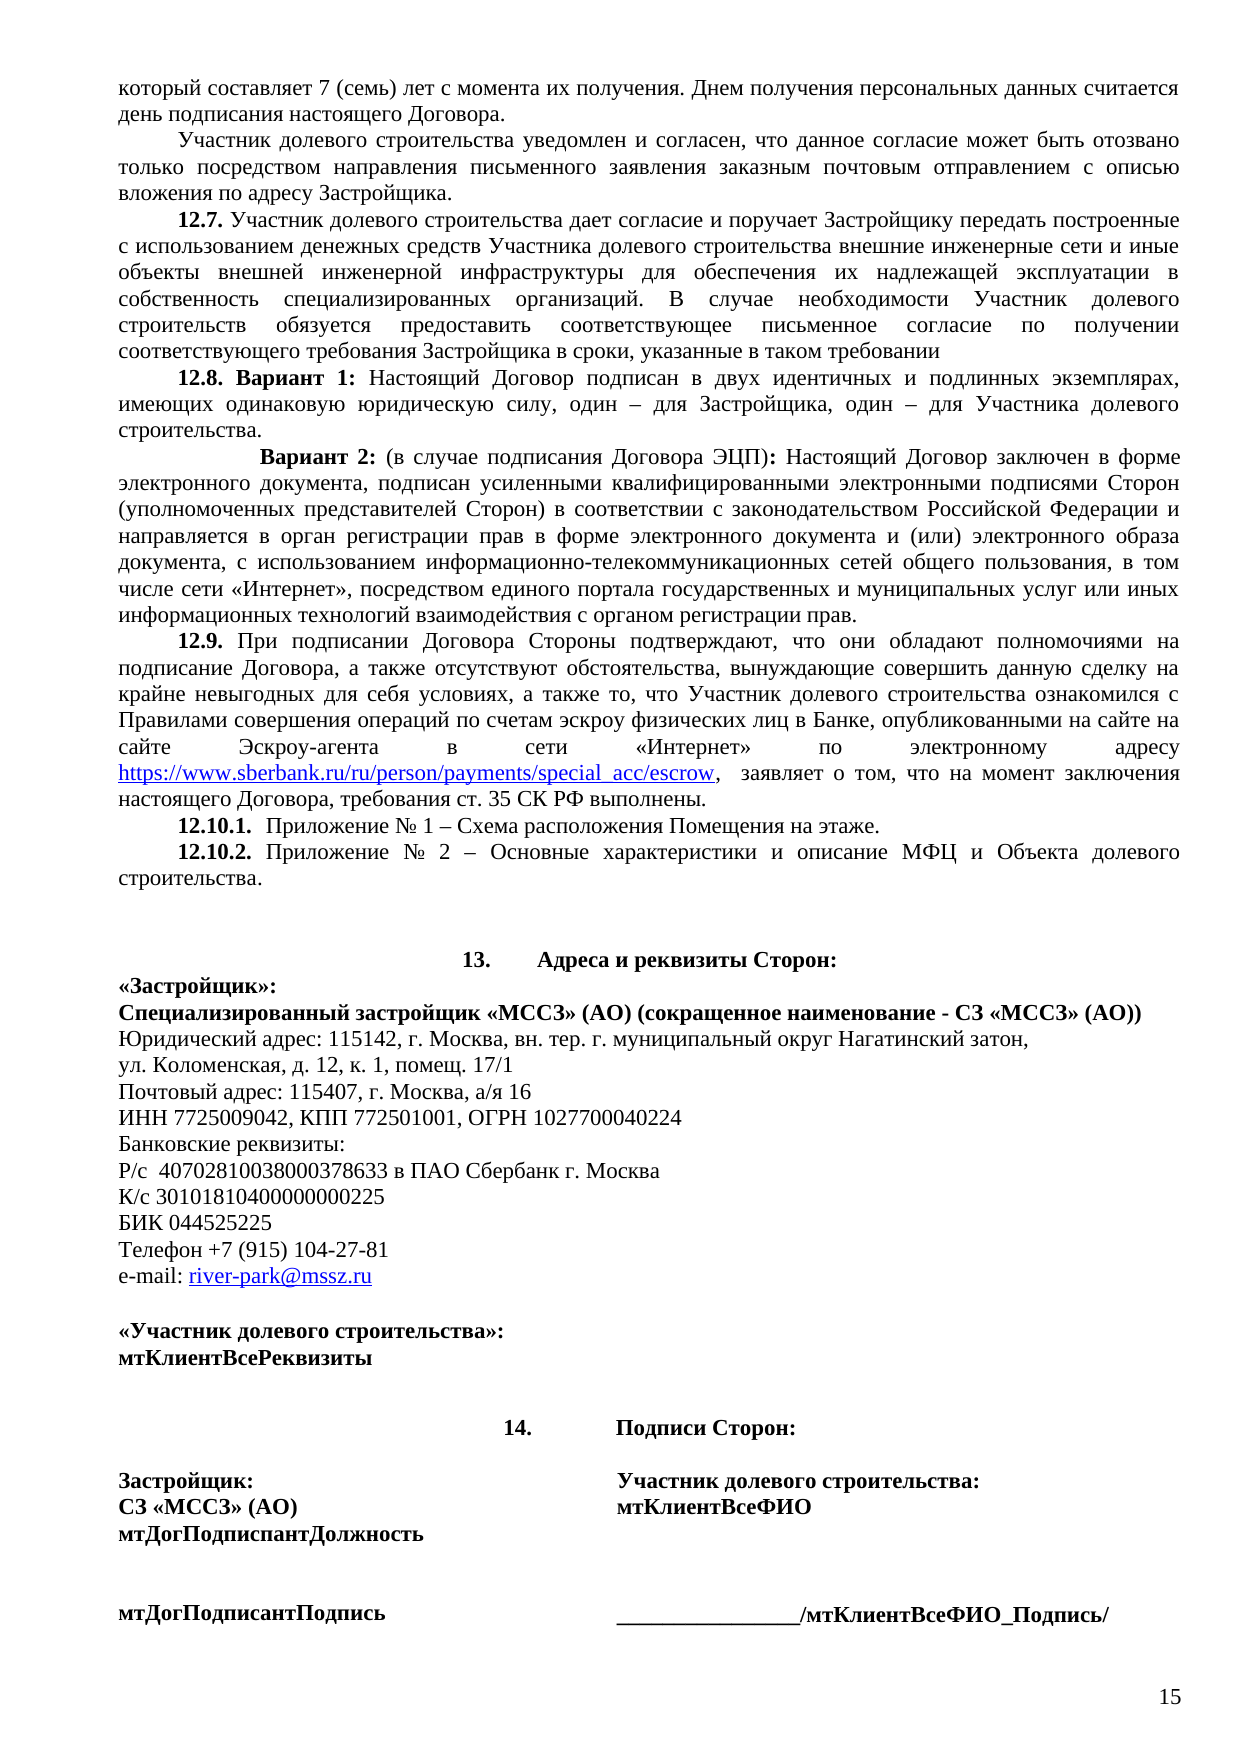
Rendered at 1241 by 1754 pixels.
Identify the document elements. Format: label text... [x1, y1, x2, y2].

table_header Застройщик: СЗ «МССЗ» (АО) [118, 1467, 605, 1627]
table_header [118, 1344, 1122, 1414]
text Почтовый адрес: 115407, г. Москва, а/я 16 [118, 1078, 1181, 1104]
text 12.10.1. Приложение № 1 – Схема расположения Помещения на этаже. [118, 812, 1181, 838]
list Адреса и реквизиты Сторон: [118, 946, 1181, 972]
text Юридический адрес: 115142, г. Москва, вн. тер. г. муниципальный округ Нагатинский затон, ул. Коломенская, д. 12, к. 1, помещ. 17/1 [118, 1025, 1181, 1078]
text Специализированный застройщик «МССЗ» (АО) (сокращенное наименование - СЗ «МССЗ» (АО)) [118, 999, 1181, 1025]
list Подписи Сторон: [118, 1414, 1181, 1441]
text 12.8. Вариант 1: Настоящий Договор подписан в двух идентичных и подлинных экземплярах, имеющих одинаковую юридическую силу, один – для Застройщика, один – для Участника долевого строительства. [118, 364, 1181, 443]
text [118, 74, 1181, 127]
text «Участник долевого строительства»: [118, 1317, 1181, 1344]
text ИНН 7725009042, КПП 772501001, ОГРН 1027700040224 [118, 1104, 1181, 1130]
text Телефон +7 (915) 104-27-81 [118, 1236, 1181, 1262]
text e-mail: river-park@mssz.ru [118, 1262, 1181, 1288]
text Участник долевого строительства уведомлен и согласен, что данное согласие может быть отозвано только посредством направления письменного заявления заказным почтовым отправлением с описью вложения по адресу Застройщика. [118, 127, 1181, 206]
text 12.10.2. Приложение № 2 – Основные характеристики и описание МФЦ и Объекта долевого строительства. [118, 838, 1181, 891]
text К/с 30101810400000000225 [118, 1183, 1181, 1209]
text БИК 044525225 [118, 1209, 1181, 1236]
table_header Участник долевого строительства: ________________// [605, 1467, 1122, 1627]
text Вариант 2: (в случае подписания Договора ЭЦП): Настоящий Договор заключен в форме электронного документа, подписан усиленными квалифицированными электронными подписями Сторон (уполномоченных представителей Сторон) в соответствии с законодательством Российской Федерации и направляется в орган регистрации прав в форме электронного документа и (или) электронного образа документа, с использованием информационно-телекоммуникационных сетей общего пользования, в том числе сети «Интернет», посредством единого портала государственных и муниципальных услуг или иных информационных технологий взаимодействия с органом регистрации прав. [118, 443, 1181, 627]
text 12.7. Участник долевого строительства дает согласие и поручает Застройщику передать построенные с использованием денежных средств Участника долевого строительства внешние инженерные сети и иные объекты внешней инженерной инфраструктуры для обеспечения их надлежащей эксплуатации в собственность специализированных организаций. В случае необходимости Участник долевого строительств обязуется предоставить соответствующее письменное согласие по получении соответствующего требования Застройщика в сроки, указанные в таком требовании [118, 206, 1181, 364]
text Р/с 40702810038000378633 в ПАО Сбербанк г. Москва [118, 1157, 1181, 1183]
text Банковские реквизиты: [118, 1130, 1181, 1157]
text 12.9. При подписании Договора Стороны подтверждают, что они обладают полномочиями на подписание Договора, а также отсутствуют обстоятельства, вынуждающие совершить данную сделку на крайне невыгодных для себя условиях, а также то, что Участник долевого строительства ознакомился с Правилами совершения операций по счетам эскроу физических лиц в Банке, опубликованными на сайте на сайте Эскроу-агента в сети «Интернет» по электронному адресу https://www.sberbank.ru/ru/person/payments/special_acc/escrow, заявляет о том, что на момент заключения настоящего Договора, требования ст. 35 СК РФ выполнены. [118, 627, 1181, 812]
text «Застройщик»: [118, 972, 1181, 999]
